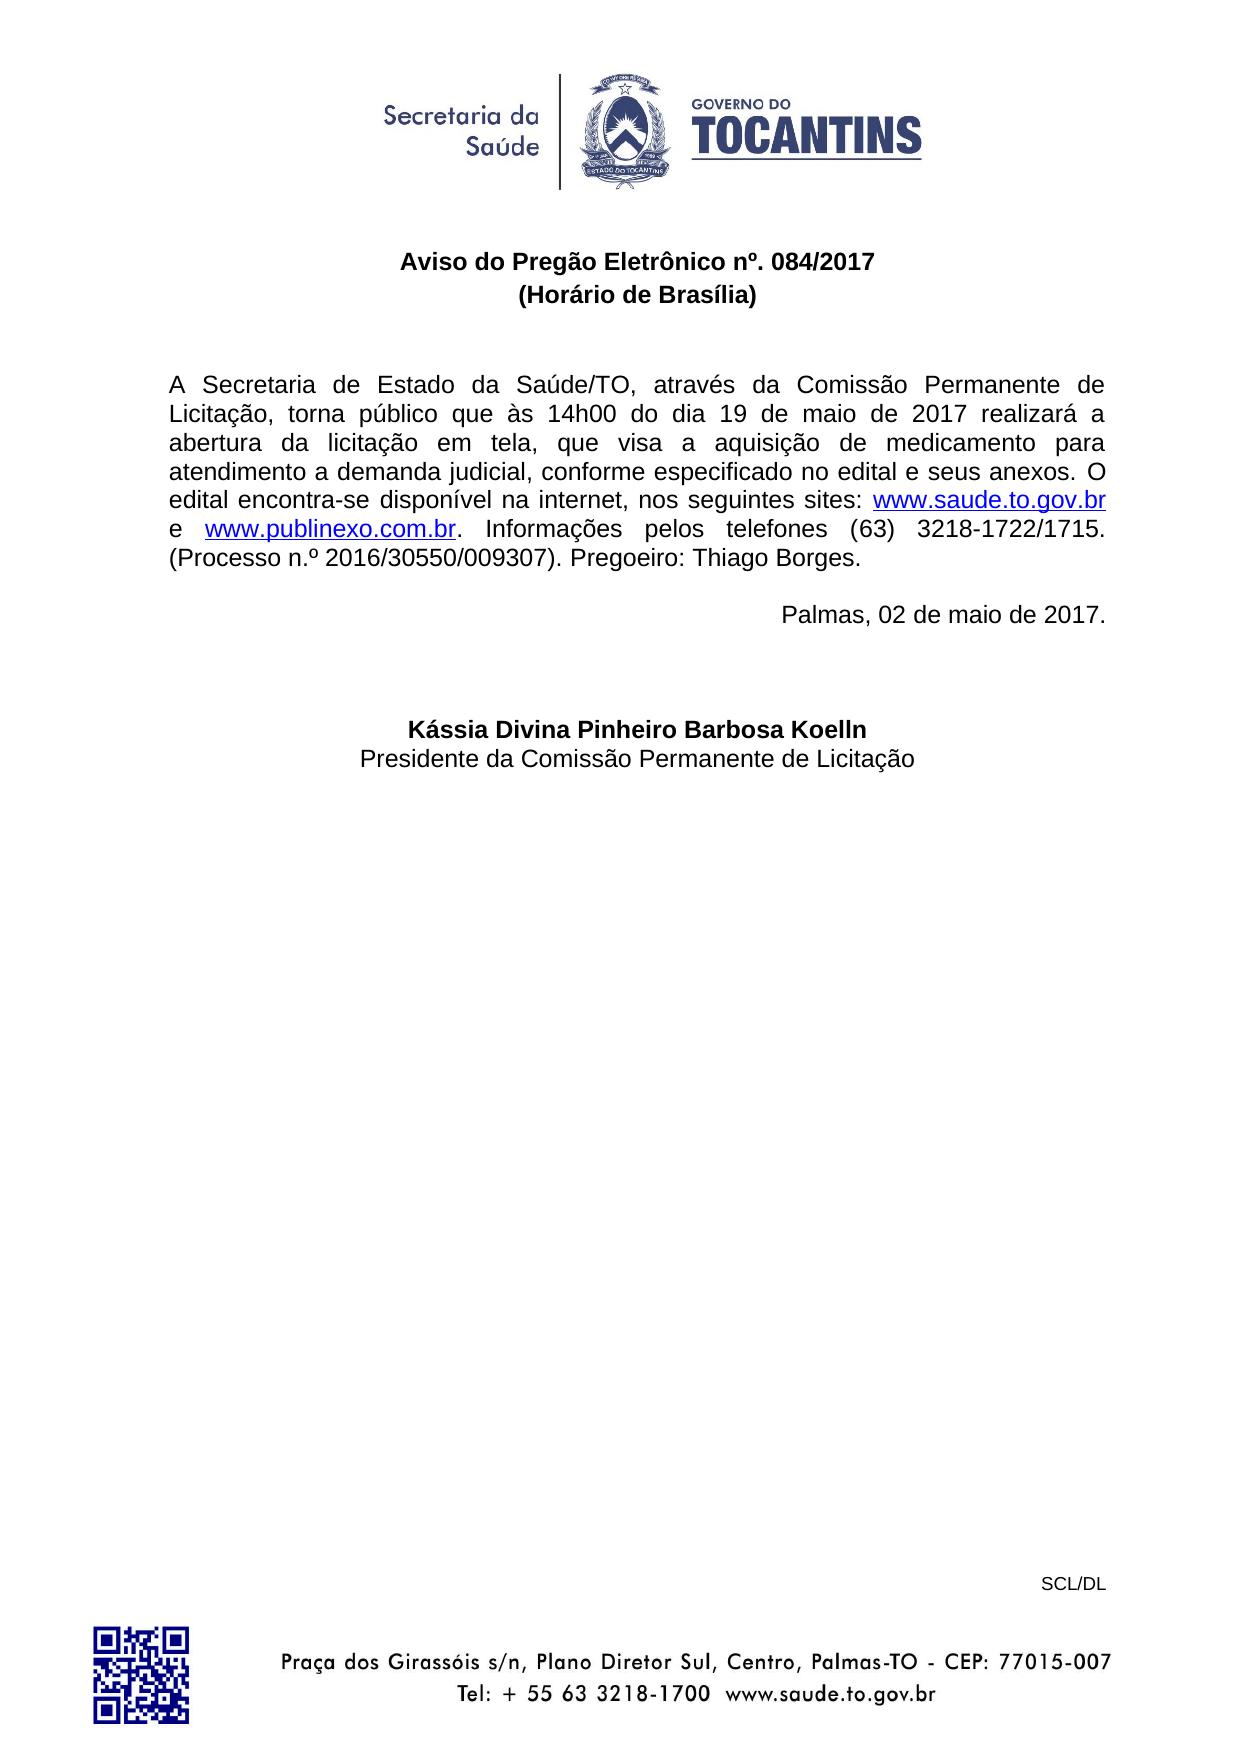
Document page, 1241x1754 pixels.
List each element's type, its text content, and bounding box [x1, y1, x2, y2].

text Kássia Divina Pinheiro Barbosa Koelln [169, 715, 1106, 744]
text Presidente da Comissão Permanente de Licitação [169, 744, 1106, 773]
picture [89, 1623, 1111, 1728]
text (Horário de Brasília) [169, 280, 1106, 308]
text A Secretaria de Estado da Saúde/TO, através da Comissão Permanente de Licitação, torna público que às 14h00 do dia 19 de maio de 2017 realizará a abertura da licitação em tela, que visa a aquisição de medicamento para atendimento a demanda judicial, conforme especificado no edital e seus anexos. O edital encontra-se disponível na internet, nos seguintes sites: www.saude.to.gov.br e www.publinexo.com.br. Informações pelos telefones (63) 3218-1722/1715. (Processo n.º 2016/30550/009307). Pregoeiro: Thiago Borges. [169, 370, 1106, 571]
picture [0, 0, 1188, 202]
text Aviso do Pregão Eletrônico nº. 084/2017 [169, 247, 1106, 275]
text Palmas, 02 de maio de 2017. [169, 600, 1106, 629]
